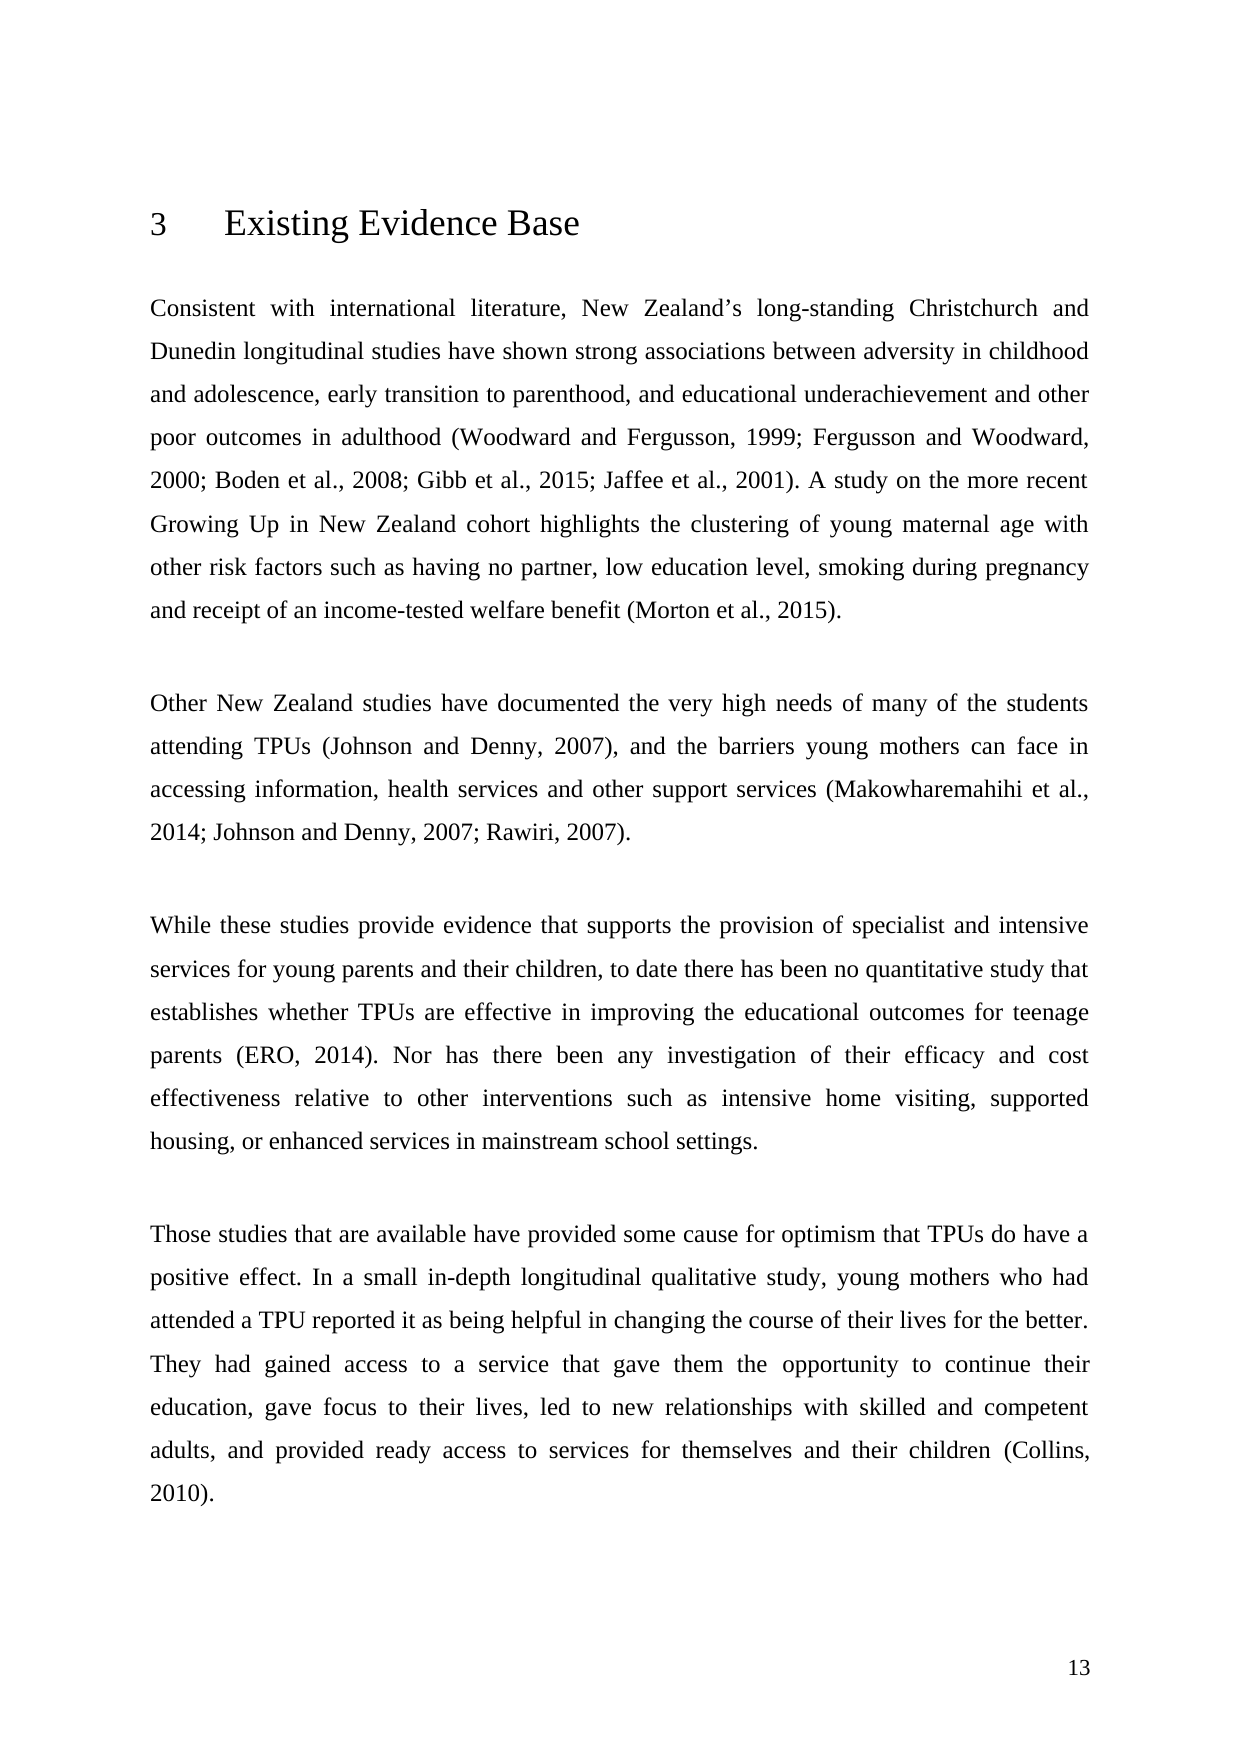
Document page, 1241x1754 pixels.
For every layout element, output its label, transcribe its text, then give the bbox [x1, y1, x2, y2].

text Those studies that are available have provided some cause for optimism that TPUs do have a positive effect. In a small in-depth longitudinal qualitative study, young mothers who had attended a TPU reported it as being helpful in changing the course of their lives for the better. They had gained access to a service that gave them the opportunity to continue their education, gave focus to their lives, led to new relationships with skilled and competent adults, and provided ready access to services for themselves and their children (Collins, 2010). [150, 1219, 1090, 1507]
text Other New Zealand studies have documented the very high needs of many of the students attending TPUs (Johnson and Denny, 2007), and the barriers young mothers can face in accessing information, health services and other support services (Makowharemahihi et al., 2014; Johnson and Denny, 2007; Rawiri, 2007). [150, 688, 1090, 846]
subtitle Existing Evidence Base [150, 200, 1090, 243]
text Consistent with international literature, New Zealand’s long-standing Christchurch and Dunedin longitudinal studies have shown strong associations between adversity in childhood and adolescence, early transition to parenthood, and educational underachievement and other poor outcomes in adulthood (Woodward and Fergusson, 1999; Fergusson and Woodward, 2000; Boden et al., 2008; Gibb et al., 2015; Jaffee et al., 2001). A study on the more recent Growing Up in New Zealand cohort highlights the clustering of young maternal age with other risk factors such as having no partner, low education level, smoking during pregnancy and receipt of an income-tested welfare benefit (Morton et al., 2015). [150, 293, 1090, 624]
text While these studies provide evidence that supports the provision of specialist and intensive services for young parents and their children, to date there has been no quantitative study that establishes whether TPUs are effective in improving the educational outcomes for teenage parents (ERO, 2014). Nor has there been any investigation of their efficacy and cost effectiveness relative to other interventions such as intensive home visiting, supported housing, or enhanced services in mainstream school settings. [150, 911, 1090, 1155]
